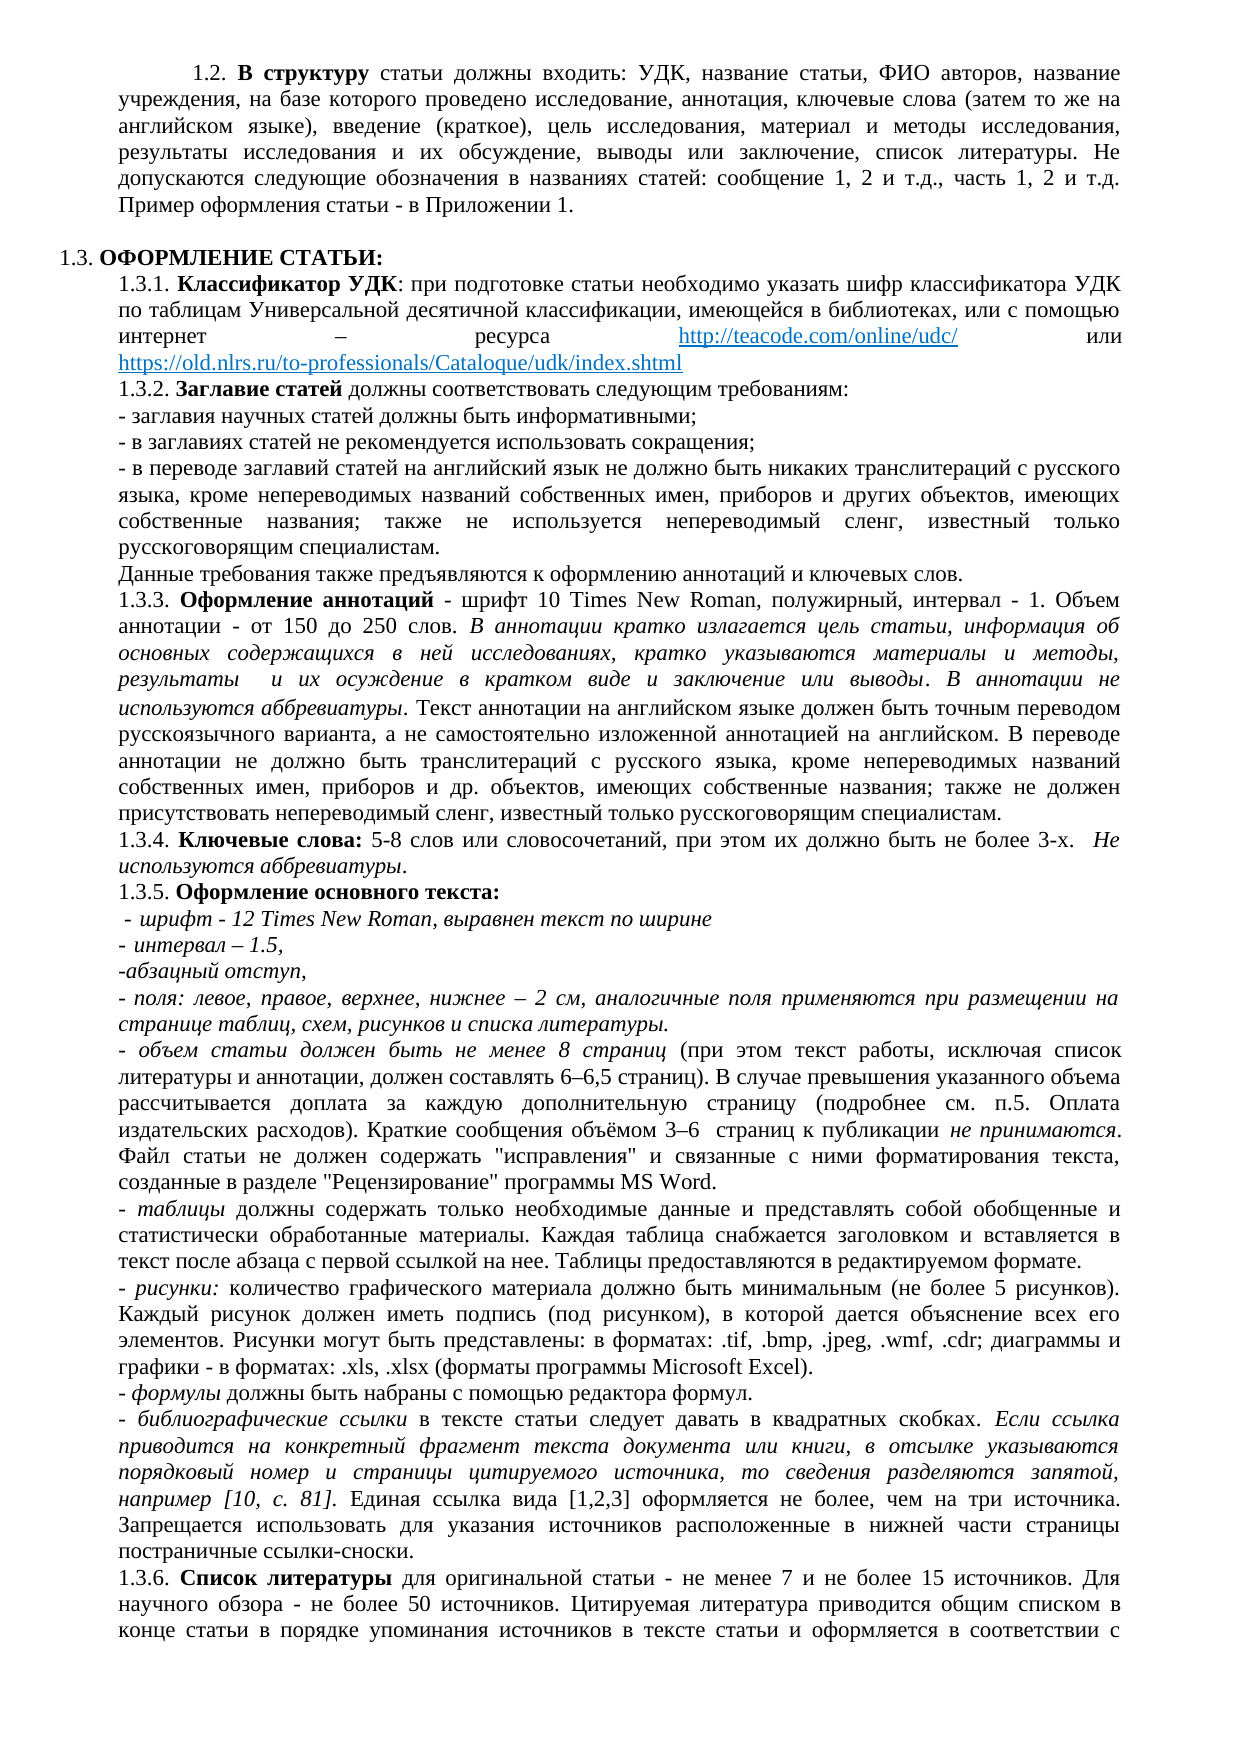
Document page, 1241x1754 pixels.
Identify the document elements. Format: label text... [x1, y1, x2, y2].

text Данные требования также предъявляются к оформлению аннотаций и ключевых слов. [118, 560, 1122, 586]
text 1.3.3. Оформление аннотаций - шрифт 10 Times New Roman, полужирный, интервал - 1. Объем аннотации - от 150 до 250 слов. В аннотации кратко излагается цель статьи, информация об основных содержащихся в ней исследованиях, кратко указываются материалы и методы, результаты и их осуждение в кратком виде и заключение или выводы. В аннотации не используются аббревиатуры. Текст аннотации на английском языке должен быть точным переводом русскоязычного варианта, а не самостоятельно изложенной аннотацией на английском. В переводе аннотации не должно быть транслитераций с русского языка, кроме непереводимых названий собственных имен, приборов и др. объектов, имеющих собственные названия; также не должен присутствовать непереводимый сленг, известный только русскоговорящим специалистам. [118, 586, 1122, 826]
text 1.3.2. Заглавие статей должны соответствовать следующим требованиям: [118, 375, 1122, 402]
text - шрифт - 12 Times New Roman, выравнен текст по ширине [118, 905, 1122, 931]
text - таблицы должны содержать только необходимые данные и представлять собой обобщенные и статистически обработанные материалы. Каждая таблица снабжается заголовком и вставляется в текст после абзаца с первой ссылкой на нее. Таблицы предоставляются в редактируемом формате. [118, 1195, 1122, 1274]
text - формулы должны быть набраны с помощью редактора формул. [118, 1379, 1122, 1406]
text 1.2. В структуру статьи должны входить: УДК, название статьи, ФИО авторов, название учреждения, на базе которого проведено исследование, аннотация, ключевые слова (затем то же на английском языке), введение (краткое), цель исследования, материал и методы исследования, результаты исследования и их обсуждение, выводы или заключение, список литературы. Не допускаются следующие обозначения в названиях статей: сообщение 1, 2 и т.д., часть 1, 2 и т.д. Пример оформления статьи - в Приложении 1. [118, 59, 1122, 217]
text 1.3.4. Ключевые слова: 5-8 слов или словосочетаний, при этом их должно быть не более 3-х. Не используются аббревиатуры. [118, 826, 1122, 878]
text -абзацный отступ, [118, 957, 1122, 984]
text - в переводе заглавий статей на английский язык не должно быть никаких транслитераций с русского языка, кроме непереводимых названий собственных имен, приборов и других объектов, имеющих собственные названия; также не используется непереводимый сленг, известный только русскоговорящим специалистам. [118, 454, 1122, 560]
text - интервал – 1.5, [118, 931, 1122, 957]
text 1.3. ОФОРМЛЕНИЕ СТАТЬИ: [59, 243, 1122, 270]
text - библиографические ссылки в тексте статьи следует давать в квадратных скобках. Если ссылка приводится на конкретный фрагмент текста документа или книги, в отсылке указываются порядковый номер и страницы цитируемого источника, то сведения разделяются запятой, например [10, с. 81]. Единая ссылка вида [1,2,3] оформляется не более, чем на три источника. Запрещается использовать для указания источников расположенные в нижней части страницы постраничные ссылки-сноски. [118, 1406, 1122, 1564]
text - заглавия научных статей должны быть информативными; [118, 402, 1122, 428]
text - объем статьи должен быть не менее 8 страниц (при этом текст работы, исключая список литературы и аннотации, должен составлять 6–6,5 страниц). В случае превышения указанного объема рассчитывается доплата за каждую дополнительную страницу (подробнее см. п.5. Оплата издательских расходов). Краткие сообщения объёмом 3–6 страниц к публикации не принимаются. Файл статьи не должен содержать "исправления" и связанные с ними форматирования текста, созданные в разделе "Рецензирование" программы MS Word. [118, 1037, 1122, 1195]
text - в заглавиях статей не рекомендуется использовать сокращения; [118, 428, 1122, 454]
text - рисунки: количество графического материала должно быть минимальным (не более 5 рисунков). Каждый рисунок должен иметь подпись (под рисунком), в которой дается объяснение всех его элементов. Рисунки могут быть представлены: в форматах: .tif, .bmp, .jpeg, .wmf, .cdr; диаграммы и графики - в форматах: .xls, .xlsx (форматы программы Microsoft Excel). [118, 1274, 1122, 1379]
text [118, 1564, 1122, 1643]
text - поля: левое, правое, верхнее, нижнее – 2 см, аналогичные поля применяются при размещении на странице таблиц, схем, рисунков и списка литературы. [118, 984, 1122, 1037]
text 1.3.5. Оформление основного текста: [118, 878, 1122, 905]
text 1.3.1. Классификатор УДК: при подготовке статьи необходимо указать шифр классификатора УДК по таблицам Универсальной десятичной классификации, имеющейся в библиотеках, или с помощью интернет – ресурса http://teacode.com/online/udc/ или https://old.nlrs.ru/to-professionals/Cataloque/udk/index.shtml [118, 270, 1122, 375]
